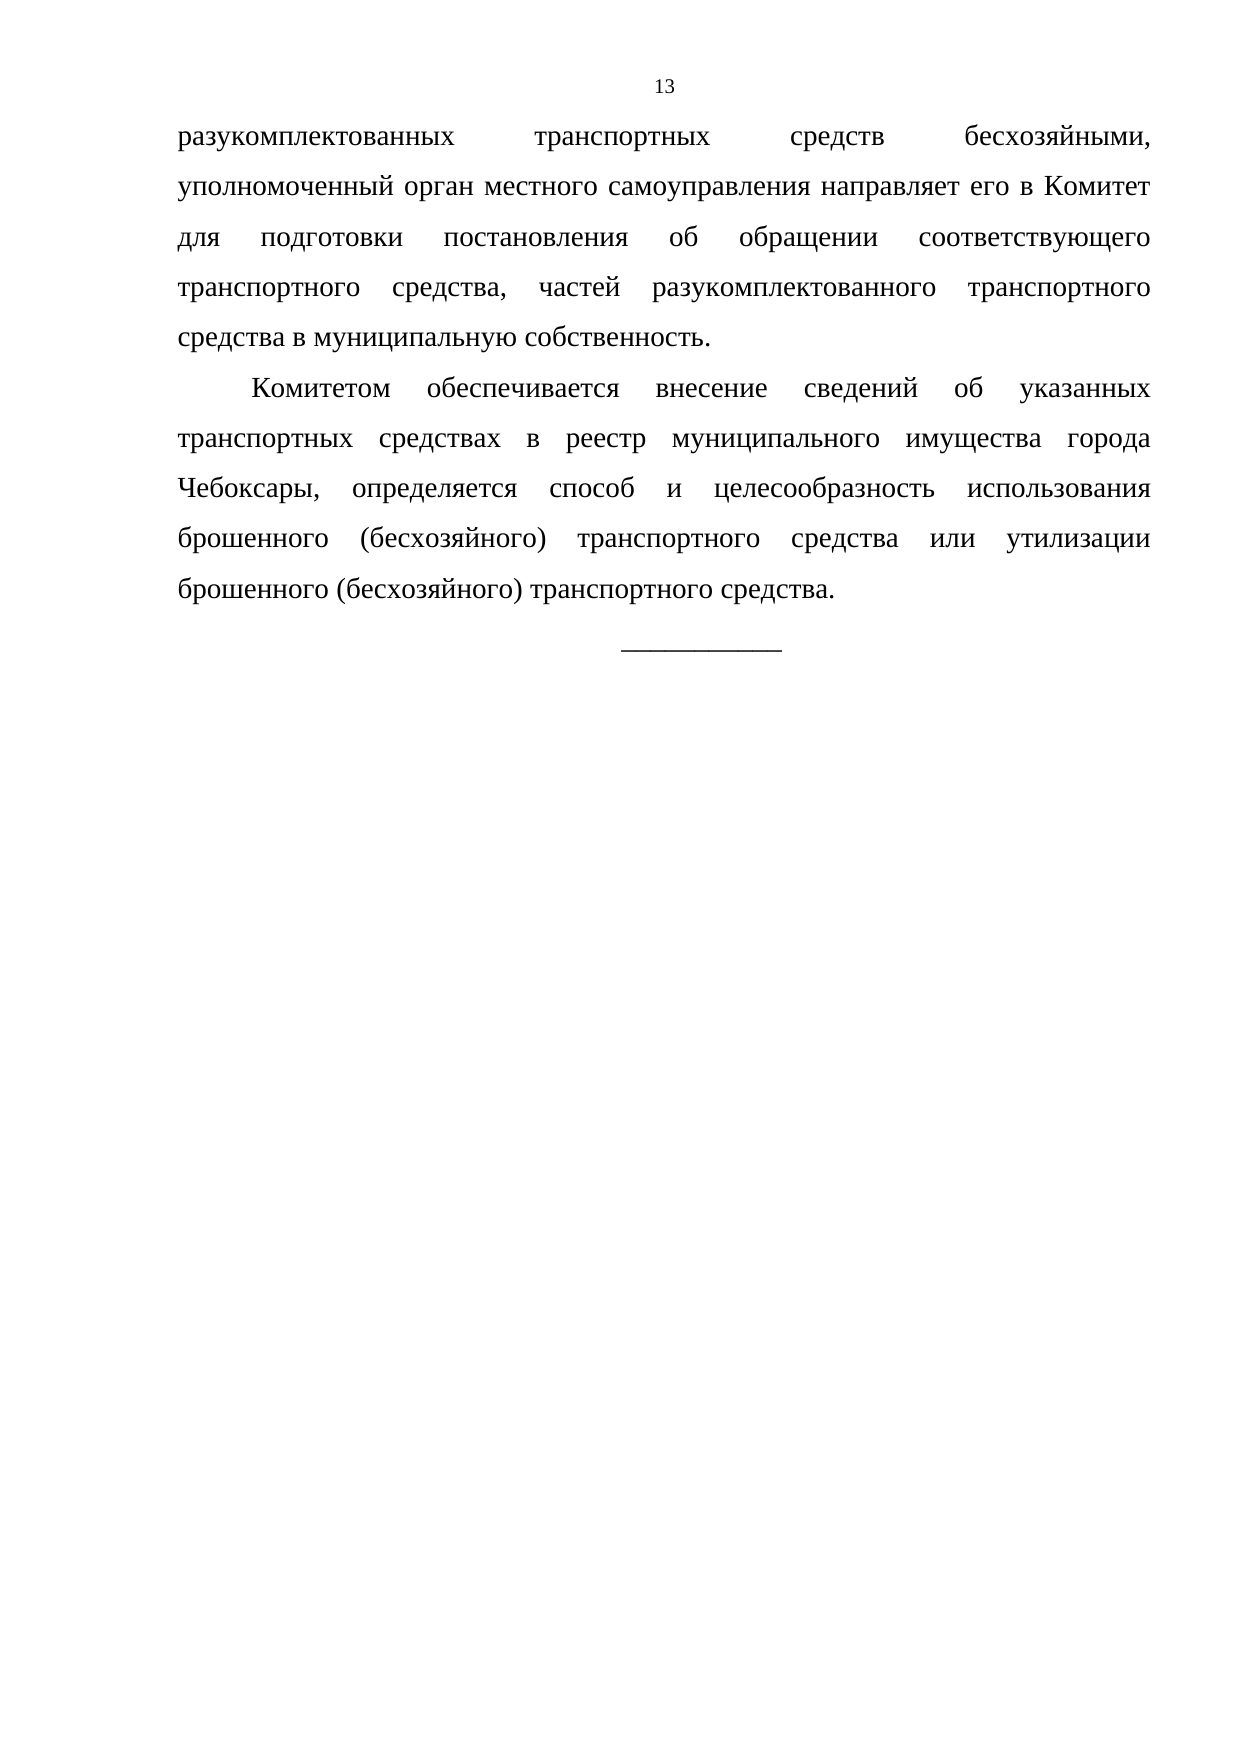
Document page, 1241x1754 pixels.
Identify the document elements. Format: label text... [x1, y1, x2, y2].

text ___________ [177, 621, 1152, 655]
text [177, 118, 1152, 353]
text Комитетом обеспечивается внесение сведений об указанных транспортных средствах в реестр муниципального имущества города Чебоксары, определяется способ и целесообразность использования брошенного (бесхозяйного) транспортного средства или утилизации брошенного (бесхозяйного) транспортного средства. [177, 370, 1152, 604]
